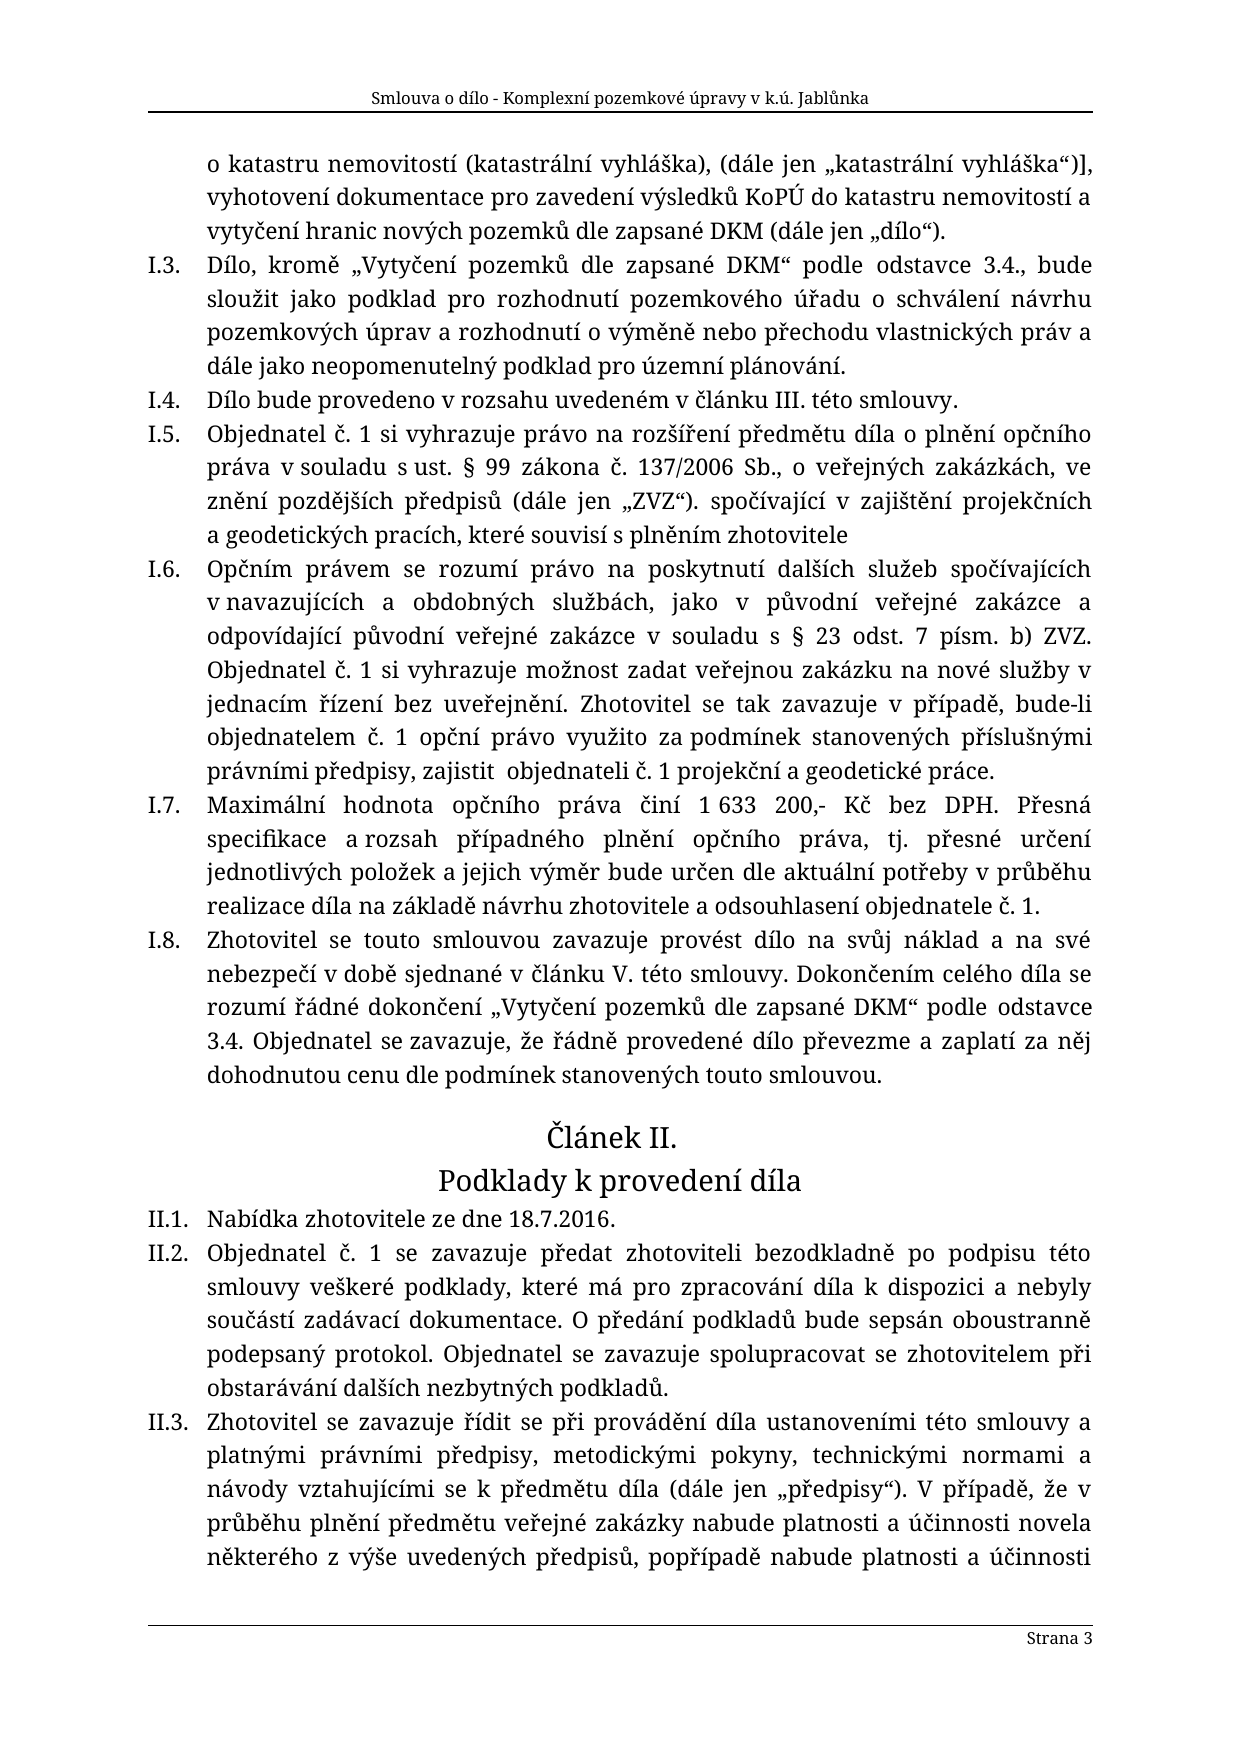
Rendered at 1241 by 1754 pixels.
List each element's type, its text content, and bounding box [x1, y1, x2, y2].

list Objednatel č. 1 si vyhrazuje právo na rozšíření předmětu díla o plnění opčního práva v souladu s ust. § 99 zákona č. 137/2006 Sb., o veřejných zakázkách, ve znění pozdějších předpisů (dále jen „ZVZ“). spočívající v zajištění projekčních a geodetických pracích, které souvisí s plněním zhotovitele [148, 418, 1093, 550]
list Opčním právem se rozumí právo na poskytnutí dalších služeb spočívajících v navazujících a obdobných službách, jako v původní veřejné zakázce a odpovídající původní veřejné zakázce v souladu s § 23 odst. 7 písm. b) ZVZ. Objednatel č. 1 si vyhrazuje možnost zadat veřejnou zakázku na nové služby v jednacím řízení bez uveřejnění. Zhotovitel se tak zavazuje v případě, bude-li objednatelem č. 1 opční právo využito za podmínek stanovených příslušnými právními předpisy, zajistit objednateli č. 1 projekční a geodetické práce. [148, 553, 1093, 786]
list Nabídka zhotovitele ze dne 18.7.2016. [148, 1203, 1093, 1234]
list Objednatel č. 1 se zavazuje předat zhotoviteli bezodkladně po podpisu této smlouvy veškeré podklady, které má pro zpracování díla k dispozici a nebyly součástí zadávací dokumentace. O předání podkladů bude sepsán oboustranně podepsaný protokol. Objednatel se zavazuje spolupracovat se zhotovitelem při obstarávání dalších nezbytných podkladů. [148, 1237, 1093, 1403]
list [148, 148, 1093, 246]
list Maximální hodnota opčního práva činí 1 633 200,- Kč bez DPH. Přesná specifikace a rozsah případného plnění opčního práva, tj. přesné určení jednotlivých položek a jejich výměr bude určen dle aktuální potřeby v průběhu realizace díla na základě návrhu zhotovitele a odsouhlasení objednatele č. 1. [148, 789, 1093, 921]
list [148, 1406, 1093, 1572]
list Dílo bude provedeno v rozsahu uvedeném v článku III. této smlouvy. [148, 384, 1093, 415]
list Zhotovitel se touto smlouvou zavazuje provést dílo na svůj náklad a na své nebezpečí v době sjednané v článku V. této smlouvy. Dokončením celého díla se rozumí řádné dokončení „Vytyčení pozemků dle zapsané DKM“ podle odstavce 3.4. Objednatel se zavazuje, že řádně provedené dílo převezme a zaplatí za něj dohodnutou cenu dle podmínek stanovených touto smlouvou. [148, 924, 1093, 1090]
subtitle Podklady k provedení díla [148, 1118, 1093, 1200]
list Dílo, kromě „Vytyčení pozemků dle zapsané DKM“ podle odstavce 3.4., bude sloužit jako podklad pro rozhodnutí pozemkového úřadu o schválení návrhu pozemkových úprav a rozhodnutí o výměně nebo přechodu vlastnických práv a dále jako neopomenutelný podklad pro územní plánování. [148, 249, 1093, 381]
